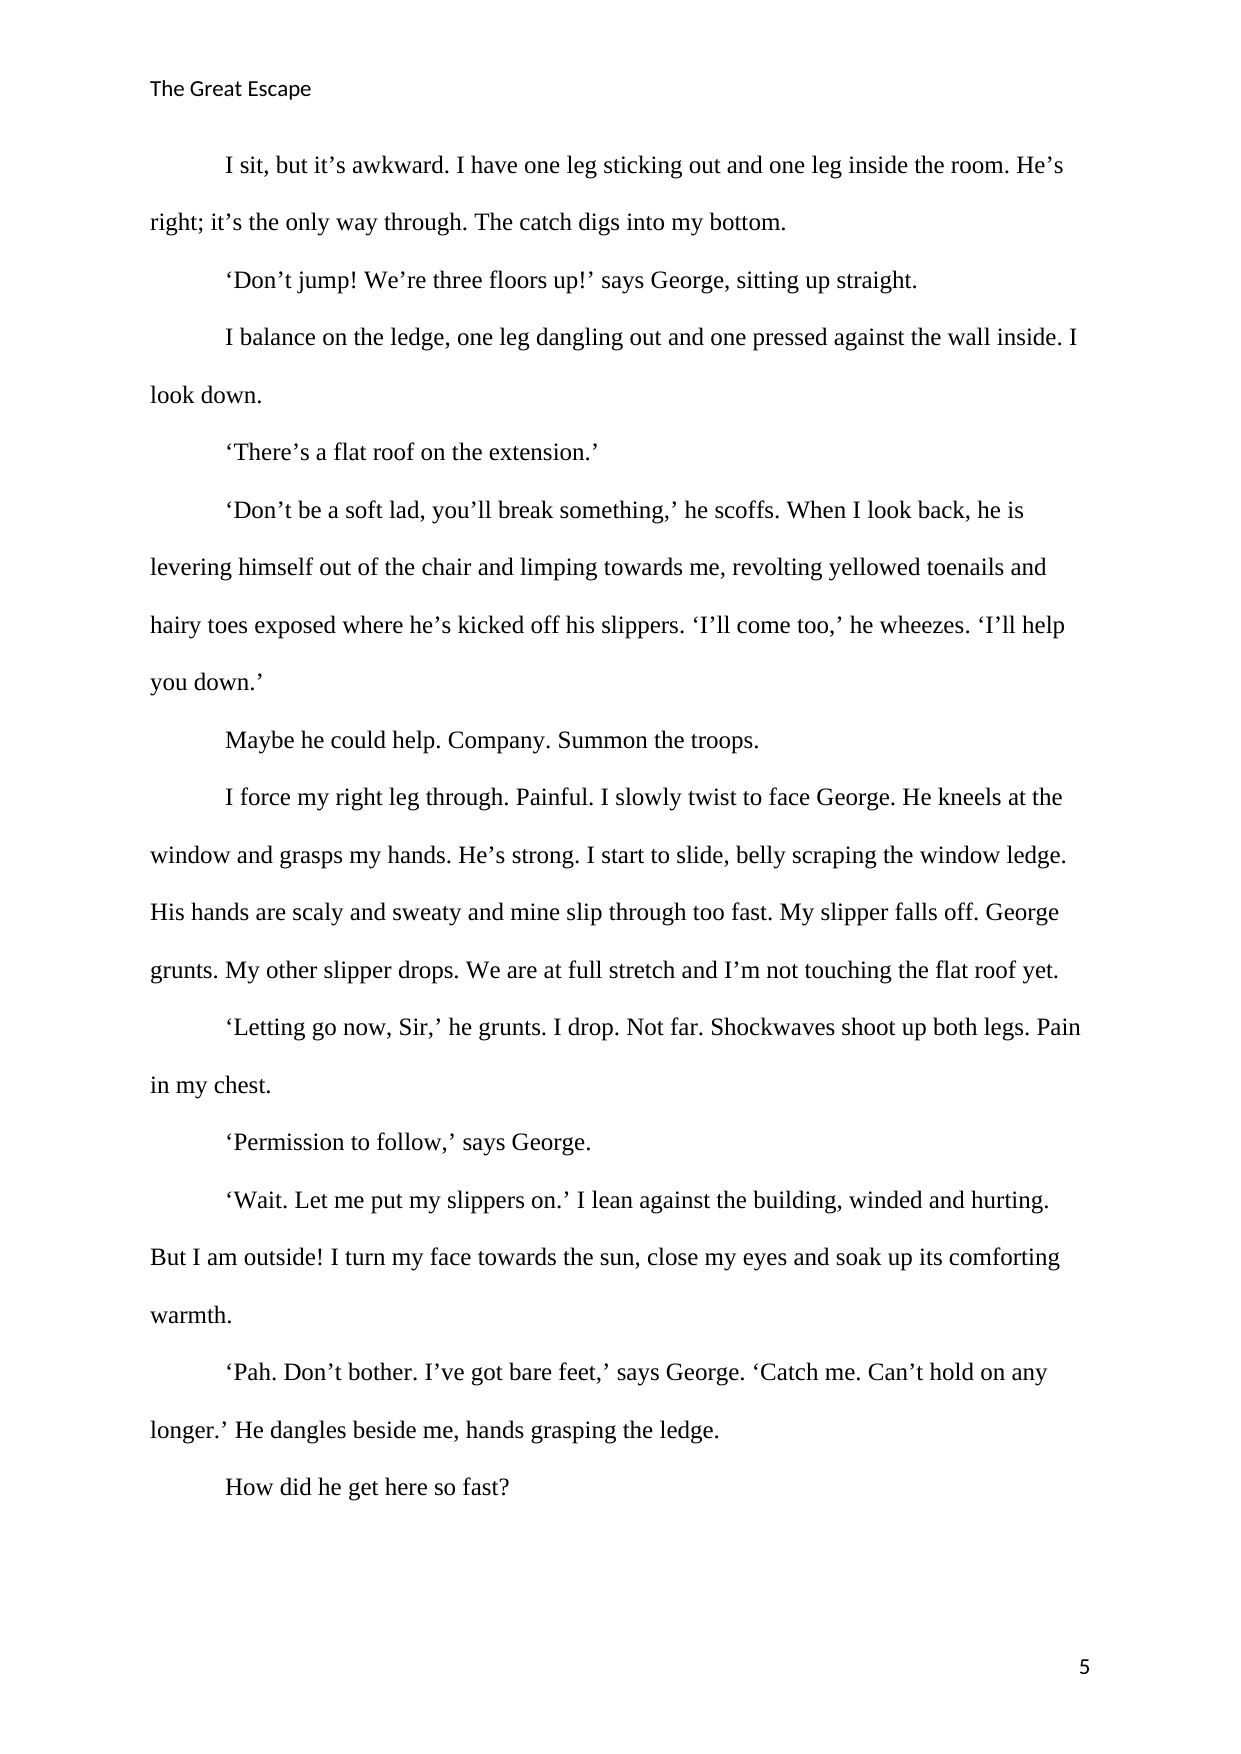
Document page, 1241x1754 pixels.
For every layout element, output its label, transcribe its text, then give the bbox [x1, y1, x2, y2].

text ‘There’s a flat roof on the extension.’ [150, 437, 1090, 466]
text ‘Permission to follow,’ says George. [150, 1127, 1090, 1156]
text ‘Don’t jump! We’re three floors up!’ says George, sitting up straight. [150, 265, 1090, 294]
text ‘Don’t be a soft lad, you’ll break something,’ he scoffs. When I look back, he is levering himself out of the chair and limping towards me, revolting yellowed toenails and hairy toes exposed where he’s kicked off his slippers. ‘I’ll come too,’ he wheezes. ‘I’ll help you down.’ [150, 495, 1090, 696]
text Maybe he could help. Company. Summon the troops. [150, 725, 1090, 754]
text ‘Letting go now, Sir,’ he grunts. I drop. Not far. Shockwaves shoot up both legs. Pain in my chest. [150, 1012, 1090, 1099]
text ‘Wait. Let me put my slippers on.’ I lean against the building, winded and hurting. But I am outside! I turn my face towards the sun, close my eyes and soak up its comforting warmth. [150, 1185, 1090, 1329]
text I force my right leg through. Painful. I slowly twist to face George. He kneels at the window and grasps my hands. He’s strong. I start to slide, belly scraping the window ledge. His hands are scaly and sweaty and mine slip through too fast. My slipper falls off. George grunts. My other slipper drops. We are at full stretch and I’m not touching the flat roof yet. [150, 782, 1090, 984]
text ‘Pah. Don’t bother. I’ve got bare feet,’ says George. ‘Catch me. Can’t hold on any longer.’ He dangles beside me, hands grasping the ledge. [150, 1357, 1090, 1444]
text How did he get here so fast? [150, 1472, 1090, 1501]
text I sit, but it’s awkward. I have one leg sticking out and one leg inside the room. He’s right; it’s the only way through. The catch digs into my bottom. [150, 150, 1090, 236]
text I balance on the ledge, one leg dangling out and one pressed against the wall inside. I look down. [150, 322, 1090, 409]
